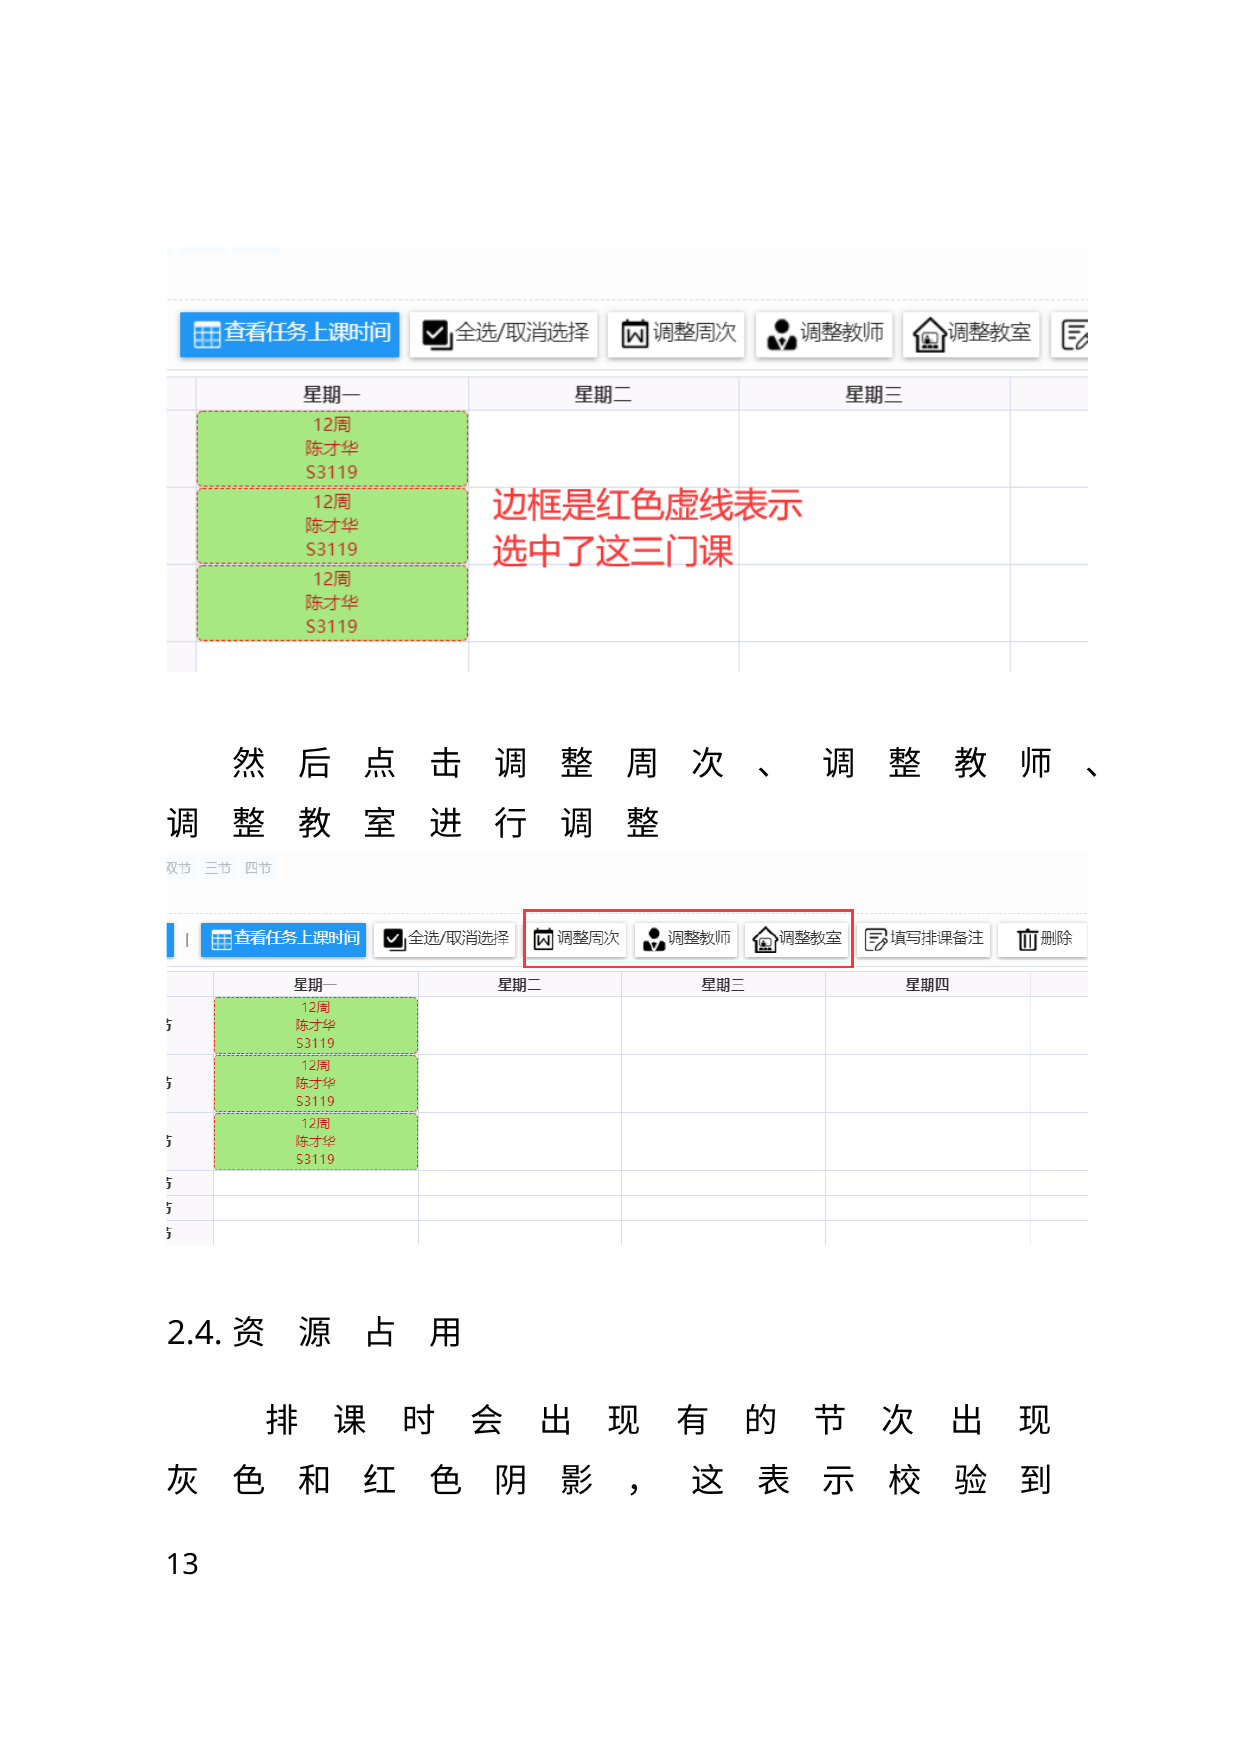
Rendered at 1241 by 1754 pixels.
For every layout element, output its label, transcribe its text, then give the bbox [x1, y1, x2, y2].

text 然后点击调整周次、调整教师、调整教室进行调整 [167, 730, 1085, 851]
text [167, 1388, 1085, 1508]
picture [166, 851, 1088, 1245]
picture [166, 247, 1088, 672]
subtitle 资源占用 [167, 1300, 1085, 1361]
